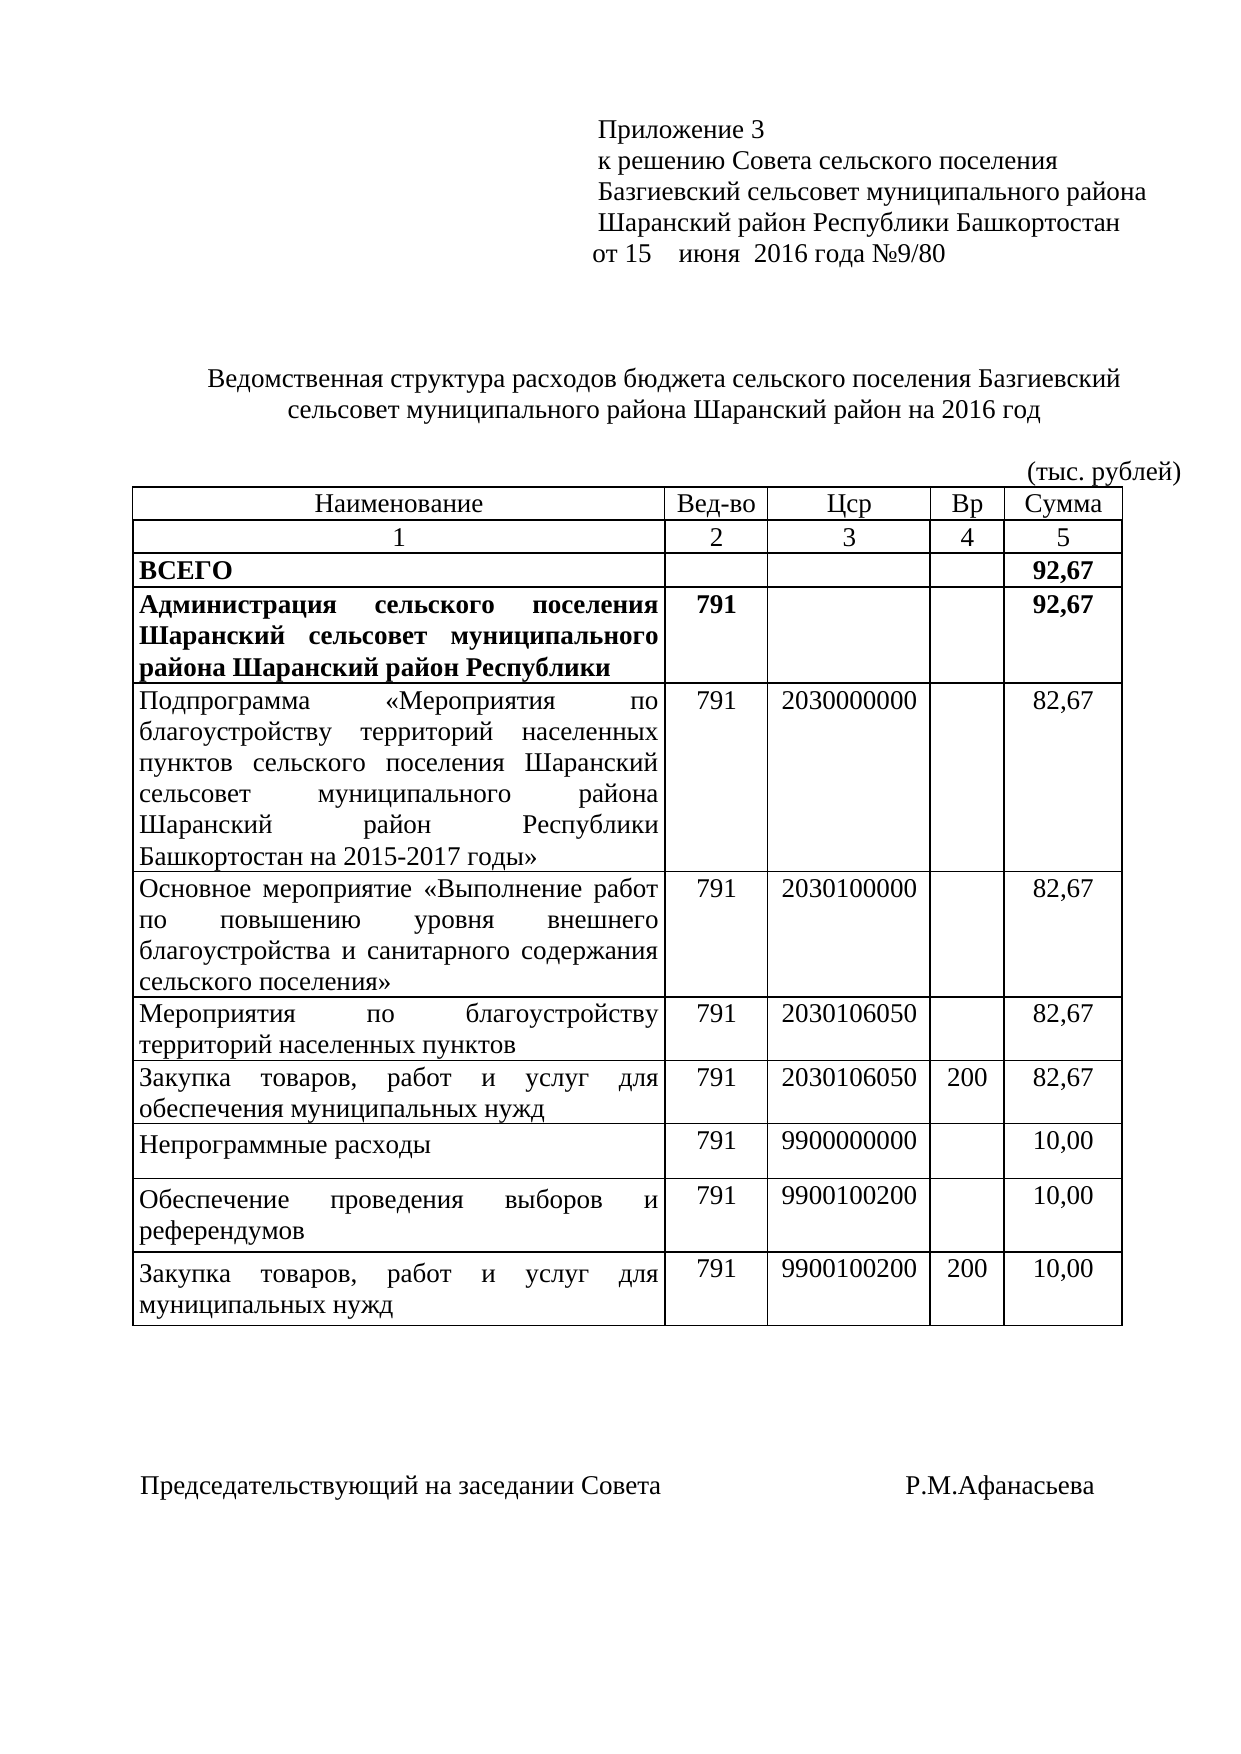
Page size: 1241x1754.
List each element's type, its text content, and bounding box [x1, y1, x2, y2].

table_cell 200 [931, 1061, 1003, 1123]
text к решению Совета сельского поселения [598, 144, 1181, 175]
table_cell 2030100000 [768, 872, 929, 996]
table_cell 791 [666, 588, 767, 682]
table_cell 92,67 [1005, 554, 1121, 586]
table_header Вр [931, 488, 1004, 519]
table_cell 200 [931, 1253, 1003, 1325]
table_cell 791 [666, 1124, 767, 1178]
table_cell ВСЕГО [134, 554, 664, 586]
table_cell Мероприятия по благоустройству территорий населенных пунктов [134, 998, 664, 1060]
table_cell 9900100200 [768, 1179, 929, 1251]
text (тыс. рублей) [148, 455, 1181, 486]
table_cell 791 [666, 872, 767, 996]
subtitle Приложение 3 [598, 113, 1181, 144]
table_cell [931, 684, 1003, 871]
table_header Р.М.Афанасьева [752, 1460, 1152, 1500]
table_cell 2030106050 [768, 1061, 929, 1123]
table_header Вед-во [665, 488, 767, 519]
table_cell 4 [931, 521, 1003, 552]
table_cell [931, 998, 1003, 1060]
table_cell 9900100200 [768, 1253, 929, 1325]
table_header Наименование [133, 488, 664, 519]
table_cell Основное мероприятие «Выполнение работ по повышению уровня внешнего благоустройства и санитарного содержания сельского поселения» [134, 872, 664, 996]
table_cell Закупка товаров, работ и услуг для муниципальных нужд [134, 1253, 664, 1325]
table_cell [931, 1179, 1003, 1251]
table_cell [931, 554, 1003, 586]
table_cell Администрация сельского поселения Шаранский сельсовет муниципального района Шаранский район Республики [134, 588, 664, 682]
table_cell Подпрограмма «Мероприятия по благоустройству территорий населенных пунктов сельского поселения Шаранский сельсовет муниципального района Шаранский район Республики Башкортостан на 2015-2017 годы» [134, 684, 664, 871]
table_cell [768, 554, 929, 586]
table_cell 2030106050 [768, 998, 929, 1060]
table_cell 791 [666, 998, 767, 1060]
table_header Сумма [1005, 488, 1122, 519]
table_cell 10,00 [1005, 1124, 1121, 1178]
table_cell 791 [666, 684, 767, 871]
table_cell [666, 554, 767, 586]
table_header Цср [768, 488, 930, 519]
table_cell 10,00 [1005, 1179, 1121, 1251]
table_cell 791 [666, 1061, 767, 1123]
table_header Председательствующий на заседании Совета [136, 1460, 752, 1500]
table_cell 82,67 [1005, 684, 1121, 871]
table_cell [931, 1124, 1003, 1178]
table_cell [931, 872, 1003, 996]
table_cell 9900000000 [768, 1124, 929, 1178]
table_cell Непрограммные расходы [134, 1124, 664, 1178]
table_cell 10,00 [1005, 1253, 1121, 1325]
table_cell 5 [1005, 521, 1121, 552]
table_cell 82,67 [1005, 872, 1121, 996]
table_cell 791 [666, 1253, 767, 1325]
table_cell 2 [666, 521, 767, 552]
text от 15 июня 2016 года №9/80 [148, 237, 1181, 268]
text Базгиевский сельсовет муниципального района Шаранский район Республики Башкортостан [598, 175, 1181, 237]
table_cell [931, 588, 1003, 682]
text Ведомственная структура расходов бюджета сельского поселения Базгиевский сельсовет муниципального района Шаранский район на 2016 год [148, 362, 1181, 424]
table_cell Закупка товаров, работ и услуг для обеспечения муниципальных нужд [134, 1061, 664, 1123]
table_cell 3 [768, 521, 929, 552]
table_cell 82,67 [1005, 1061, 1121, 1123]
table_cell 2030000000 [768, 684, 929, 871]
table_cell 791 [666, 1179, 767, 1251]
table_cell Обеспечение проведения выборов и референдумов [134, 1179, 664, 1251]
table_cell 1 [134, 521, 664, 552]
table_cell 92,67 [1005, 588, 1121, 682]
table_cell [768, 588, 929, 682]
table_cell 82,67 [1005, 998, 1121, 1060]
